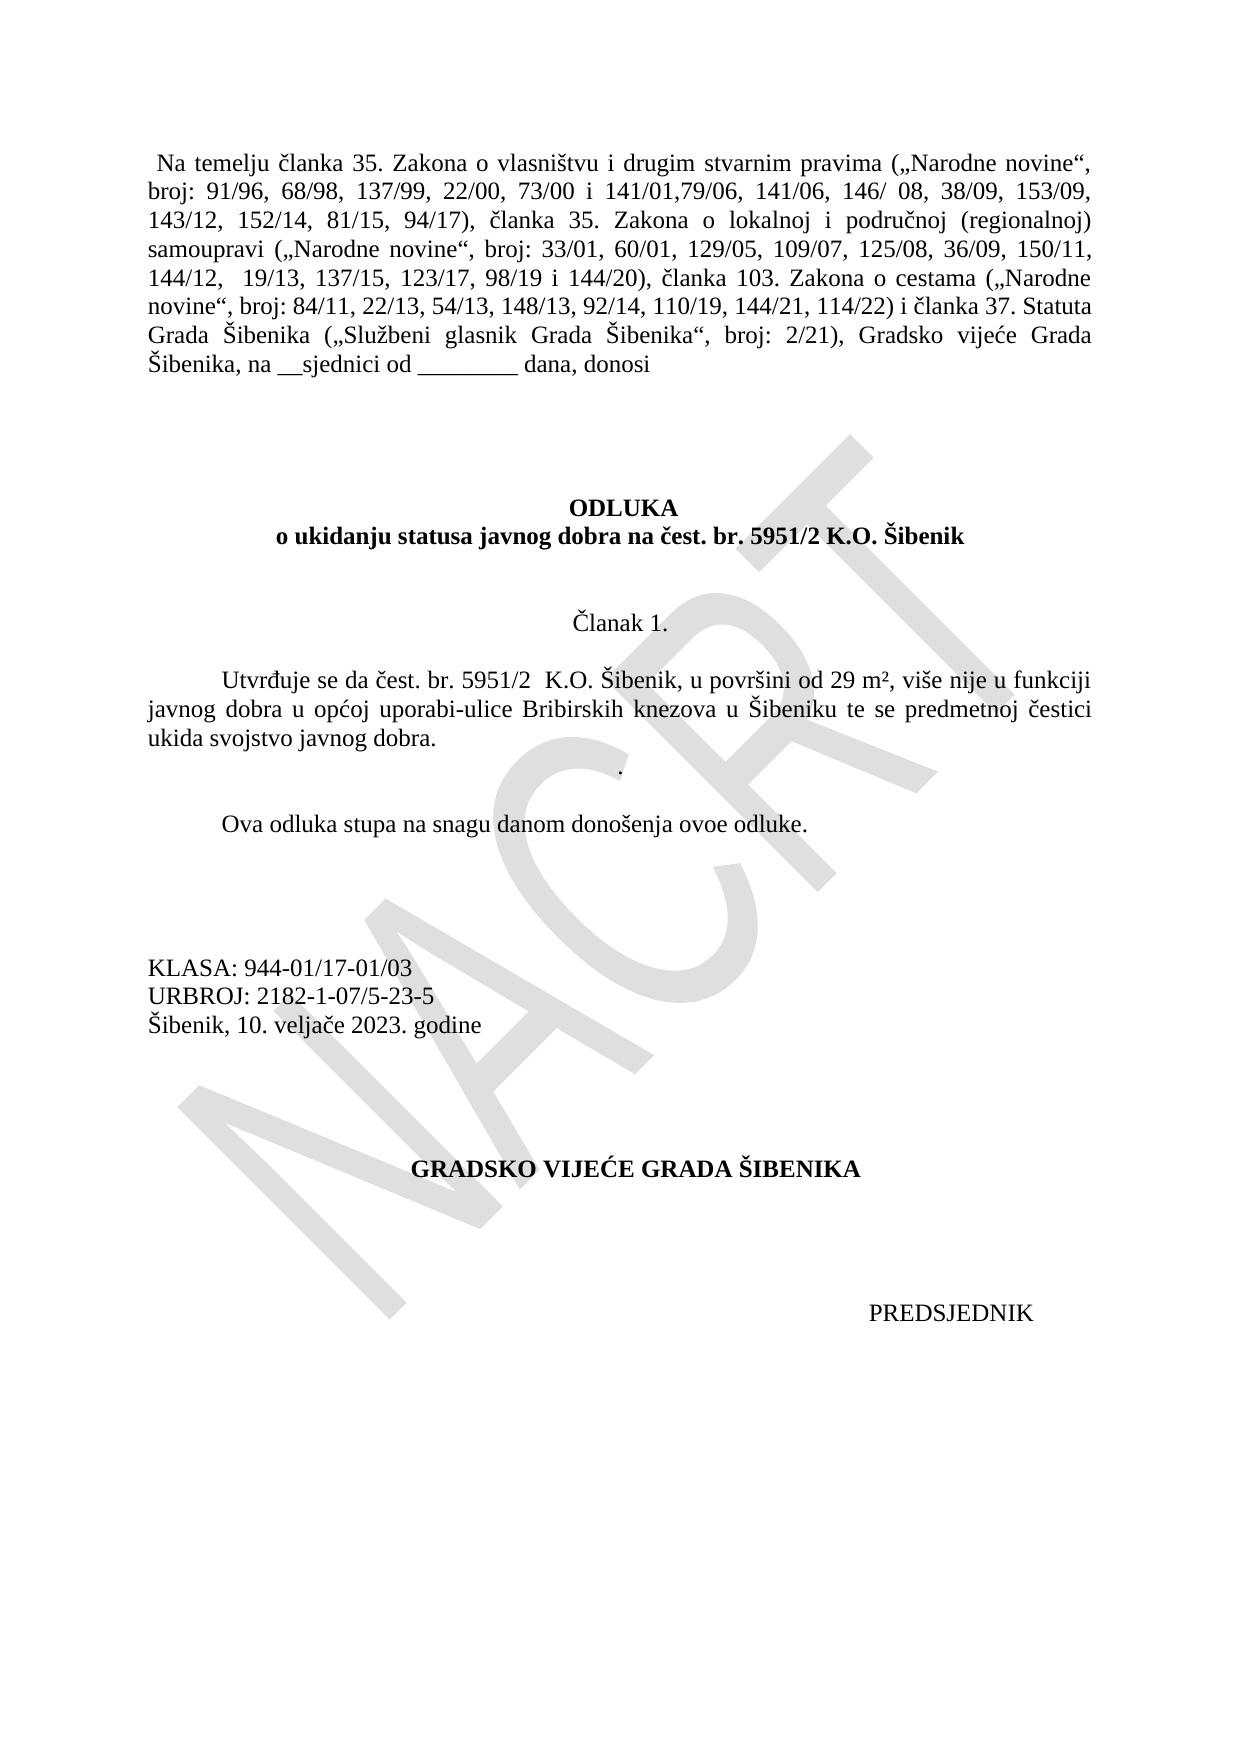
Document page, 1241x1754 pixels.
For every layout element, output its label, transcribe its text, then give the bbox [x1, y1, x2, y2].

text Na temelju članka 35. Zakona o vlasništvu i drugim stvarnim pravima („Narodne novine“, broj: 91/96, 68/98, 137/99, 22/00, 73/00 i 141/01,79/06, 141/06, 146/ 08, 38/09, 153/09, 143/12, 152/14, 81/15, 94/17), članka 35. Zakona o lokalnoj i područnoj (regionalnoj) samoupravi („Narodne novine“, broj: 33/01, 60/01, 129/05, 109/07, 125/08, 36/09, 150/11, 144/12, 19/13, 137/15, 123/17, 98/19 i 144/20), članka 103. Zakona o cestama („Narodne novine“, broj: 84/11, 22/13, 54/13, 148/13, 92/14, 110/19, 144/21, 114/22) i članka 37. Statuta Grada Šibenika („Službeni glasnik Grada Šibenika“, broj: 2/21), Gradsko vijeće Grada Šibenika, na __sjednici od ________ dana, donosi [148, 148, 1093, 378]
text Utvrđuje se da čest. br. 5951/2 K.O. Šibenik, u površini od 29 m², više nije u funkciji javnog dobra u općoj uporabi-ulice Bribirskih knezova u Šibeniku te se predmetnoj čestici ukida svojstvo javnog dobra. [148, 665, 1093, 751]
text GRADSKO VIJEĆE GRADA ŠIBENIKA [148, 1154, 1093, 1183]
text . [148, 751, 1093, 780]
text PREDSJEDNIK [148, 1298, 1093, 1326]
text Šibenik, 10. veljače 2023. godine [148, 1010, 1093, 1039]
text o ukidanju statusa javnog dobra na čest. br. 5951/2 K.O. Šibenik [148, 521, 1093, 550]
text KLASA: 944-01/17-01/03 [148, 953, 1093, 981]
text Ova odluka stupa na snagu danom donošenja ovoe odluke. [148, 809, 1093, 838]
text URBROJ: 2182-1-07/5-23-5 [148, 981, 1093, 1010]
text ODLUKA [148, 493, 1093, 521]
text Članak 1. [148, 608, 1093, 636]
